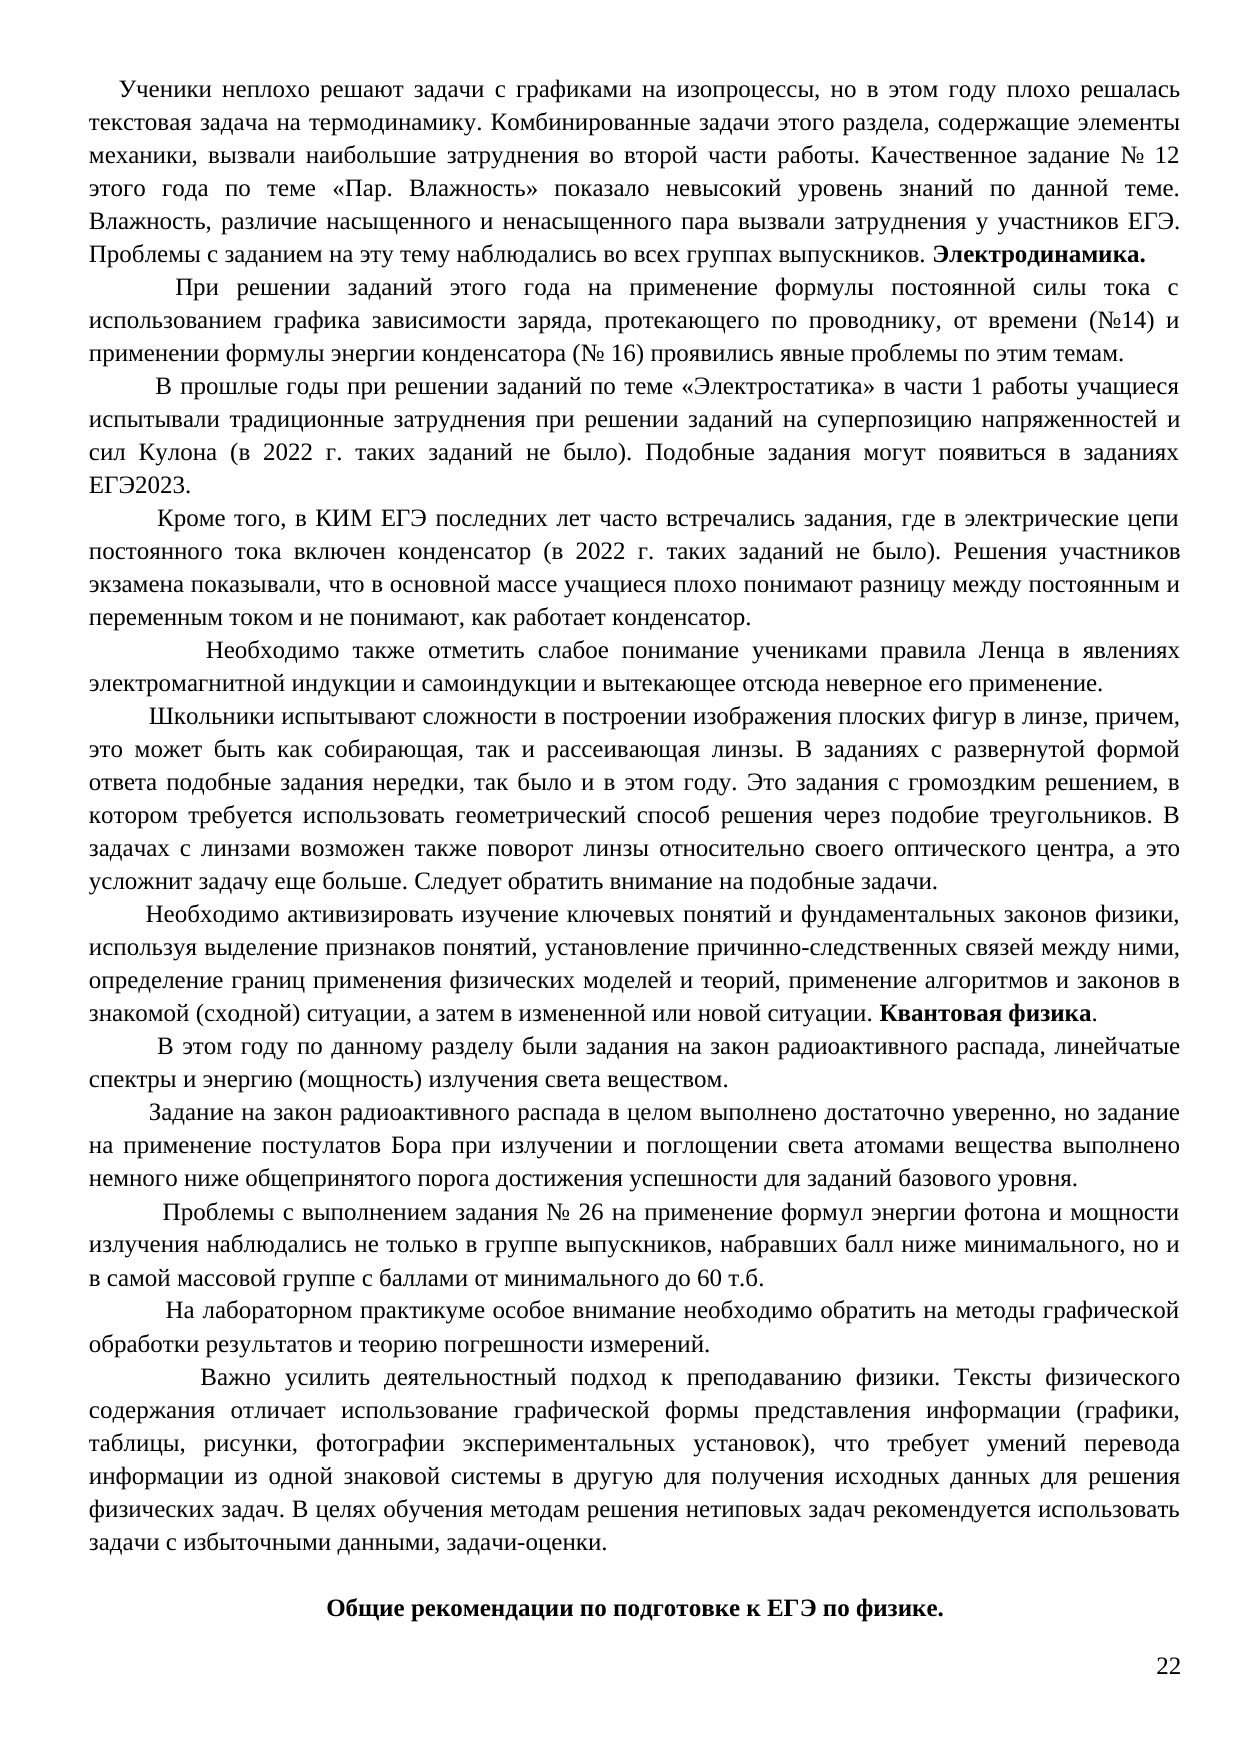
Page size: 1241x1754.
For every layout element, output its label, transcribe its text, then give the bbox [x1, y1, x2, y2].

text Школьники испытывают сложности в построении изображения плоских фигур в линзе, причем, это может быть как собирающая, так и рассеивающая линзы. В заданиях с развернутой формой ответа подобные задания нередки, так было и в этом году. Это задания с громоздким решением, в котором требуется использовать геометрический способ решения через подобие треугольников. В задачах с линзами возможен также поворот линзы относительно своего оптического центра, а это усложнит задачу еще больше. Следует обратить внимание на подобные задачи. [89, 701, 1181, 895]
text На лабораторном практикуме особое внимание необходимо обратить на методы графической обработки результатов и теорию погрешности измерений. [89, 1296, 1181, 1357]
text Важно усилить деятельностный подход к преподаванию физики. Тексты физического содержания отличает использование графической формы представления информации (графики, таблицы, рисунки, фотографии экспериментальных установок), что требует умений перевода информации из одной знаковой системы в другую для получения исходных данных для решения физических задач. В целях обучения методам решения нетиповых задач рекомендуется использовать задачи с избыточными данными, задачи-оценки. [89, 1362, 1181, 1556]
text Задание на закон радиоактивного распада в целом выполнено достаточно уверенно, но задание на применение постулатов Бора при излучении и поглощении света атомами вещества выполнено немного ниже общепринятого порога достижения успешности для заданий базового уровня. [89, 1097, 1181, 1192]
text В этом году по данному разделу были задания на закон радиоактивного распада, линейчатые спектры и энергию (мощность) излучения света веществом. [89, 1031, 1181, 1093]
text Необходимо активизировать изучение ключевых понятий и фундаментальных законов физики, используя выделение признаков понятий, установление причинно-следственных связей между ними, определение границ применения физических моделей и теорий, применение алгоритмов и законов в знакомой (сходной) ситуации, а затем в измененной или новой ситуации. Квантовая физика. [89, 899, 1181, 1027]
text В прошлые годы при решении заданий по теме «Электростатика» в части 1 работы учащиеся испытывали традиционные затруднения при решении заданий на суперпозицию напряженностей и сил Кулона (в 2022 г. таких заданий не было). Подобные задания могут появиться в заданиях ЕГЭ2023. [89, 371, 1181, 499]
text Общие рекомендации по подготовке к ЕГЭ по физике. [89, 1593, 1181, 1622]
text Ученики неплохо решают задачи с графиками на изопроцессы, но в этом году плохо решалась текстовая задача на термодинамику. Комбинированные задачи этого раздела, содержащие элементы механики, вызвали наибольшие затруднения во второй части работы. Качественное задание № 12 этого года по теме «Пар. Влажность» показало невысокий уровень знаний по данной теме. Влажность, различие насыщенного и ненасыщенного пара вызвали затруднения у участников ЕГЭ. Проблемы с заданием на эту тему наблюдались во всех группах выпускников. Электродинамика. [89, 74, 1181, 268]
text Необходимо также отметить слабое понимание учениками правила Ленца в явлениях электромагнитной индукции и самоиндукции и вытекающее отсюда неверное его применение. [89, 635, 1181, 697]
text Кроме того, в КИМ ЕГЭ последних лет часто встречались задания, где в электрические цепи постоянного тока включен конденсатор (в 2022 г. таких заданий не было). Решения участников экзамена показывали, что в основной массе учащиеся плохо понимают разницу между постоянным и переменным током и не понимают, как работает конденсатор. [89, 503, 1181, 631]
text Проблемы с выполнением задания № 26 на применение формул энергии фотона и мощности излучения наблюдались не только в группе выпускников, набравших балл ниже минимального, но и в самой массовой группе с баллами от минимального до 60 т.б. [89, 1197, 1181, 1291]
text При решении заданий этого года на применение формулы постоянной силы тока с использованием графика зависимости заряда, протекающего по проводнику, от времени (№14) и применении формулы энергии конденсатора (№ 16) проявились явные проблемы по этим темам. [89, 272, 1181, 367]
